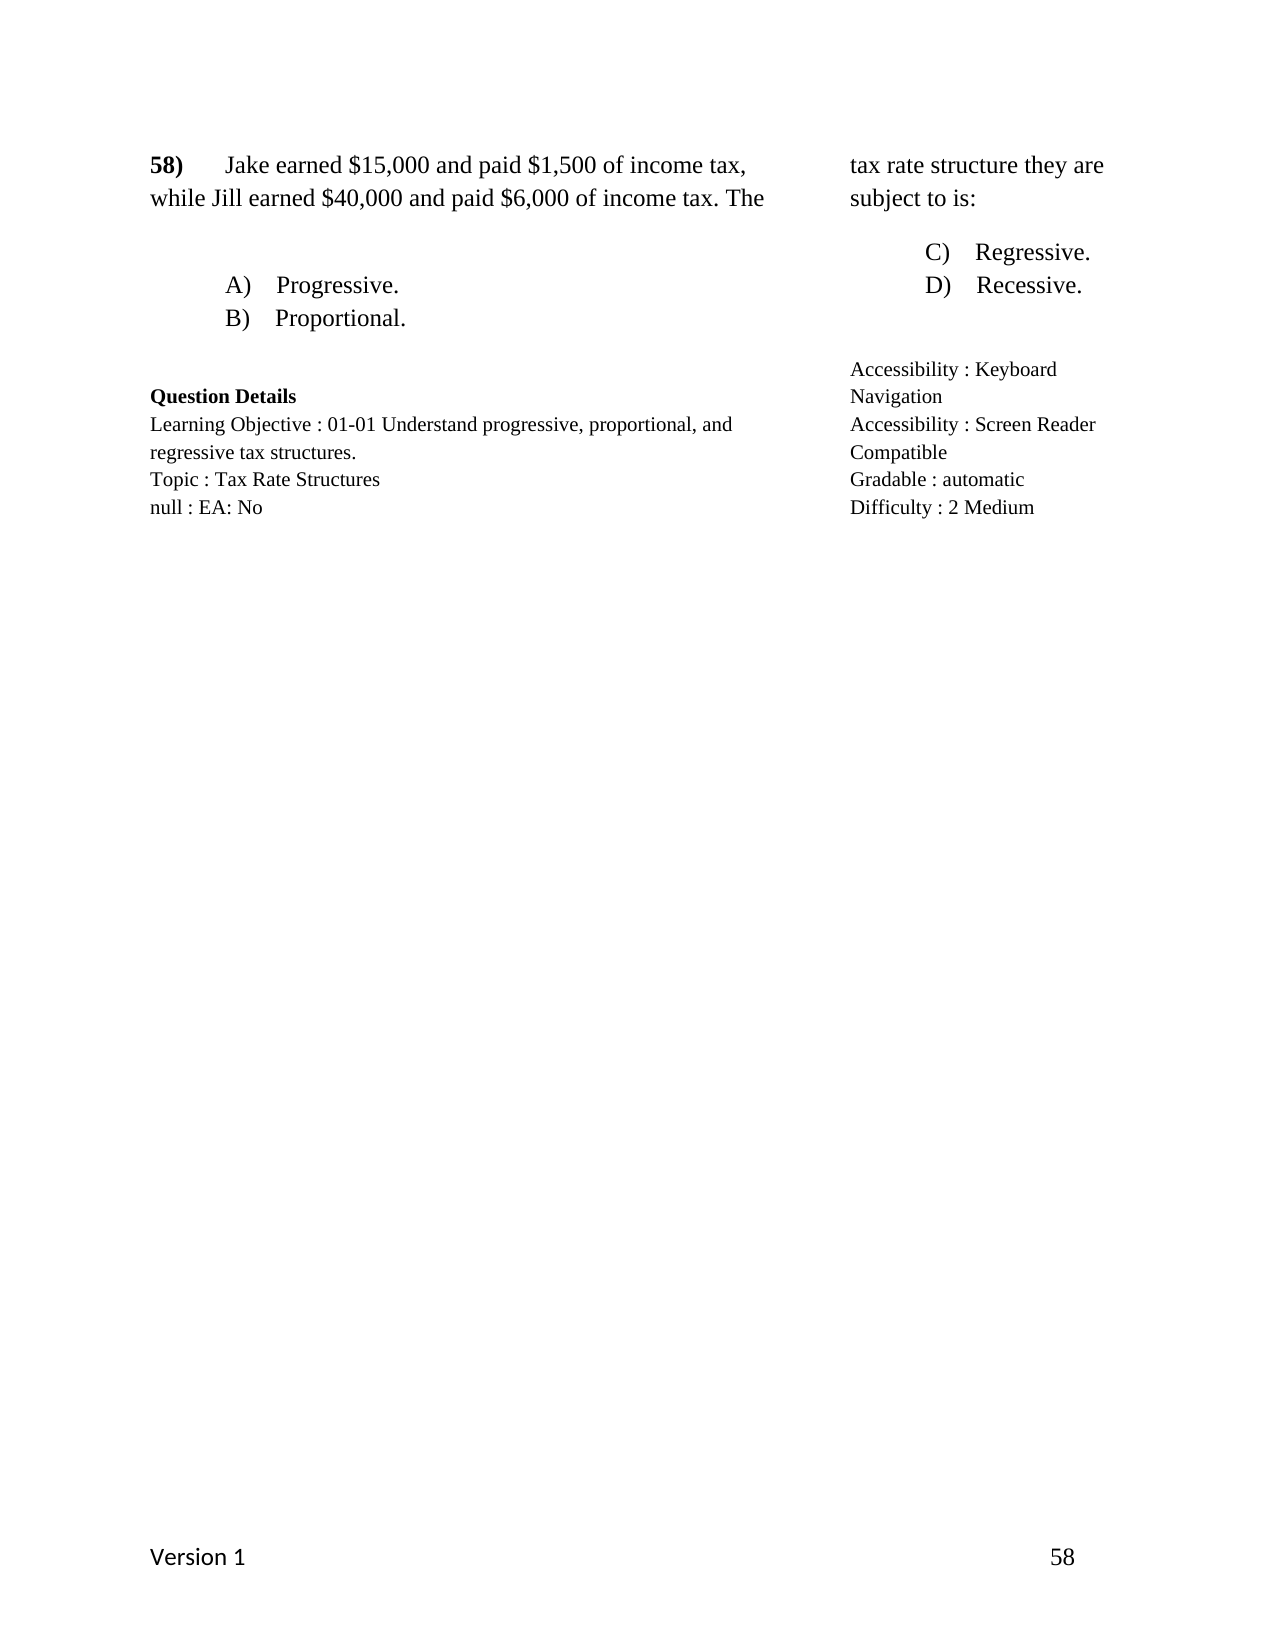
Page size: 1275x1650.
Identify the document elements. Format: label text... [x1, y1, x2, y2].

text A) Progressive. B) Proportional. C) Regressive. D) Recessive. [150, 237, 775, 332]
text 58) Jake earned $15,000 and paid $1,500 of income tax, while Jill earned $40,000 and paid $6,000 of income tax. The tax rate structure they are subject to is: [850, 150, 1125, 212]
text Question Details Learning Objective : 01-01 Understand progressive, proportional, and regressive tax structures. Topic : Tax Rate Structures null : EA: No Accessibility : Keyboard Navigation Accessibility : Screen Reader Compatible Gradable : automatic Difficulty : 2 Medium [850, 357, 1125, 519]
text A) Progressive. B) Proportional. C) Regressive. D) Recessive. [850, 237, 1125, 332]
text 58) Jake earned $15,000 and paid $1,500 of income tax, while Jill earned $40,000 and paid $6,000 of income tax. The tax rate structure they are subject to is: [150, 150, 775, 212]
text Question Details Learning Objective : 01-01 Understand progressive, proportional, and regressive tax structures. Topic : Tax Rate Structures null : EA: No Accessibility : Keyboard Navigation Accessibility : Screen Reader Compatible Gradable : automatic Difficulty : 2 Medium [150, 357, 775, 519]
